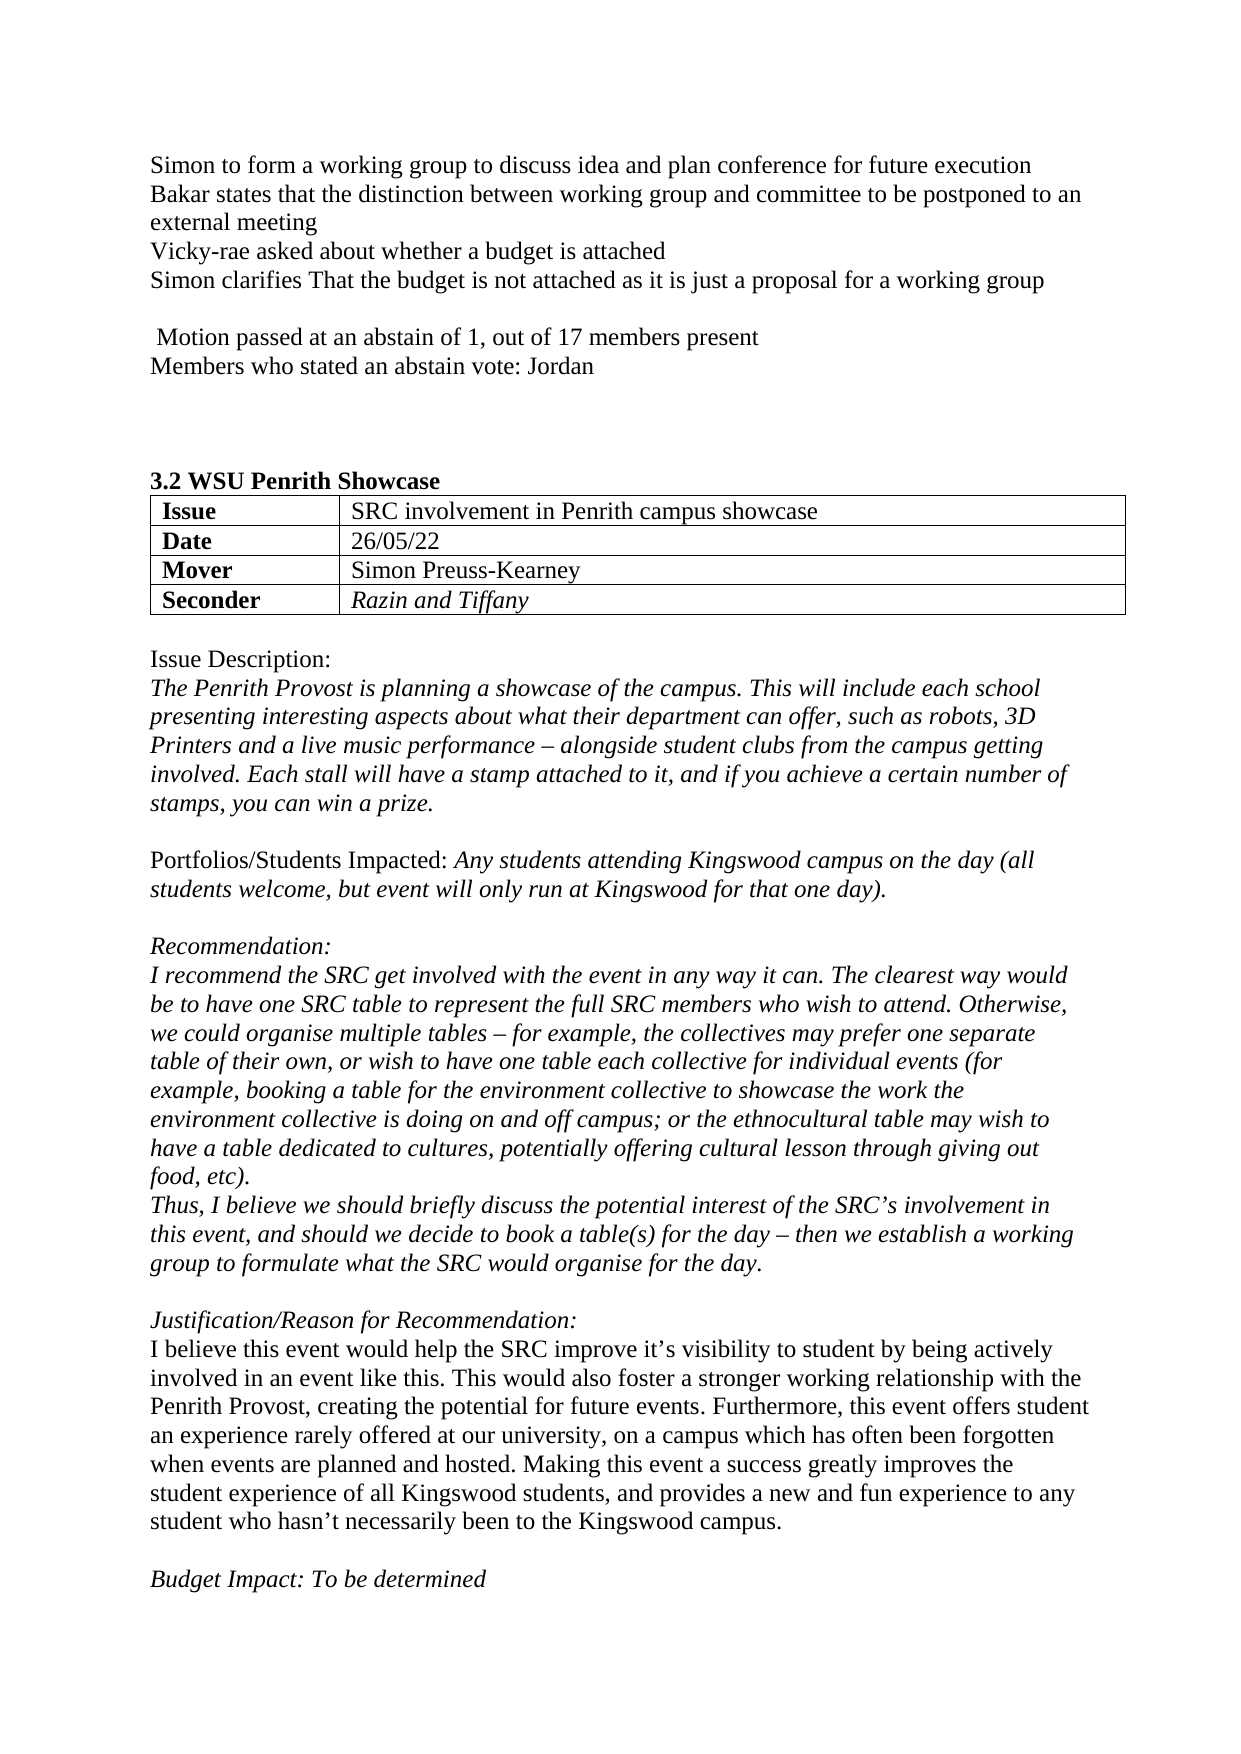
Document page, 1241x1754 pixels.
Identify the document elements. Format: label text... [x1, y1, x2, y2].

text Justification/Reason for Recommendation: [150, 1305, 1090, 1334]
text Simon to form a working group to discuss idea and plan conference for future execution [150, 150, 1090, 179]
text Recommendation: [150, 931, 1090, 960]
table_cell Date [151, 526, 339, 554]
text Bakar states that the distinction between working group and committee to be postponed to an external meeting [150, 179, 1090, 236]
text Portfolios/Students Impacted: Any students attending Kingswood campus on the day (all students welcome, but event will only run at Kingswood for that one day). [150, 845, 1090, 903]
table_cell Razin and Tiffany [340, 585, 1125, 614]
text Budget Impact: To be determined [150, 1564, 1090, 1593]
table_cell Seconder [151, 585, 339, 614]
table_cell Simon Preuss-Kearney [340, 556, 1125, 584]
text Members who stated an abstain vote: Jordan [150, 351, 1090, 380]
table_header Issue [151, 496, 339, 525]
text The Penrith Provost is planning a showcase of the campus. This will include each school presenting interesting aspects about what their department can offer, such as robots, 3D Printers and a live music performance – alongside student clubs from the campus getting involved. Each stall will have a stamp attached to it, and if you achieve a certain number of stamps, you can win a prize. [150, 673, 1090, 816]
table_cell Mover [151, 556, 339, 584]
text Motion passed at an abstain of 1, out of 17 members present [150, 322, 1090, 351]
text I recommend the SRC get involved with the event in any way it can. The clearest way would be to have one SRC table to represent the full SRC members who wish to attend. Otherwise, we could organise multiple tables – for example, the collectives may prefer one separate table of their own, or wish to have one table each collective for individual events (for example, booking a table for the environment collective to showcase the work the environment collective is doing on and off campus; or the ethnocultural table may wish to have a table dedicated to cultures, potentially offering cultural lesson through giving out food, etc). [150, 960, 1090, 1190]
text Simon clarifies That the budget is not attached as it is just a proposal for a working group [150, 265, 1090, 294]
text 3.2 WSU Penrith Showcase [150, 466, 1090, 495]
text Thus, I believe we should briefly discuss the potential interest of the SRC’s involvement in this event, and should we decide to book a table(s) for the day – then we establish a working group to formulate what the SRC would organise for the day. [150, 1190, 1090, 1276]
table_cell 26/05/22 [340, 526, 1125, 554]
text I believe this event would help the SRC improve it’s visibility to student by being actively involved in an event like this. This would also foster a stronger working relationship with the Penrith Provost, creating the potential for future events. Furthermore, this event offers student an experience rarely offered at our university, on a campus which has often been forgotten when events are planned and hosted. Making this event a success greatly improves the student experience of all Kingswood students, and provides a new and fun experience to any student who hasn’t necessarily been to the Kingswood campus. [150, 1334, 1090, 1535]
table_header SRC involvement in Penrith campus showcase [340, 496, 1125, 525]
text Issue Description: [150, 644, 1090, 673]
text Vicky-rae asked about whether a budget is attached [150, 236, 1090, 265]
